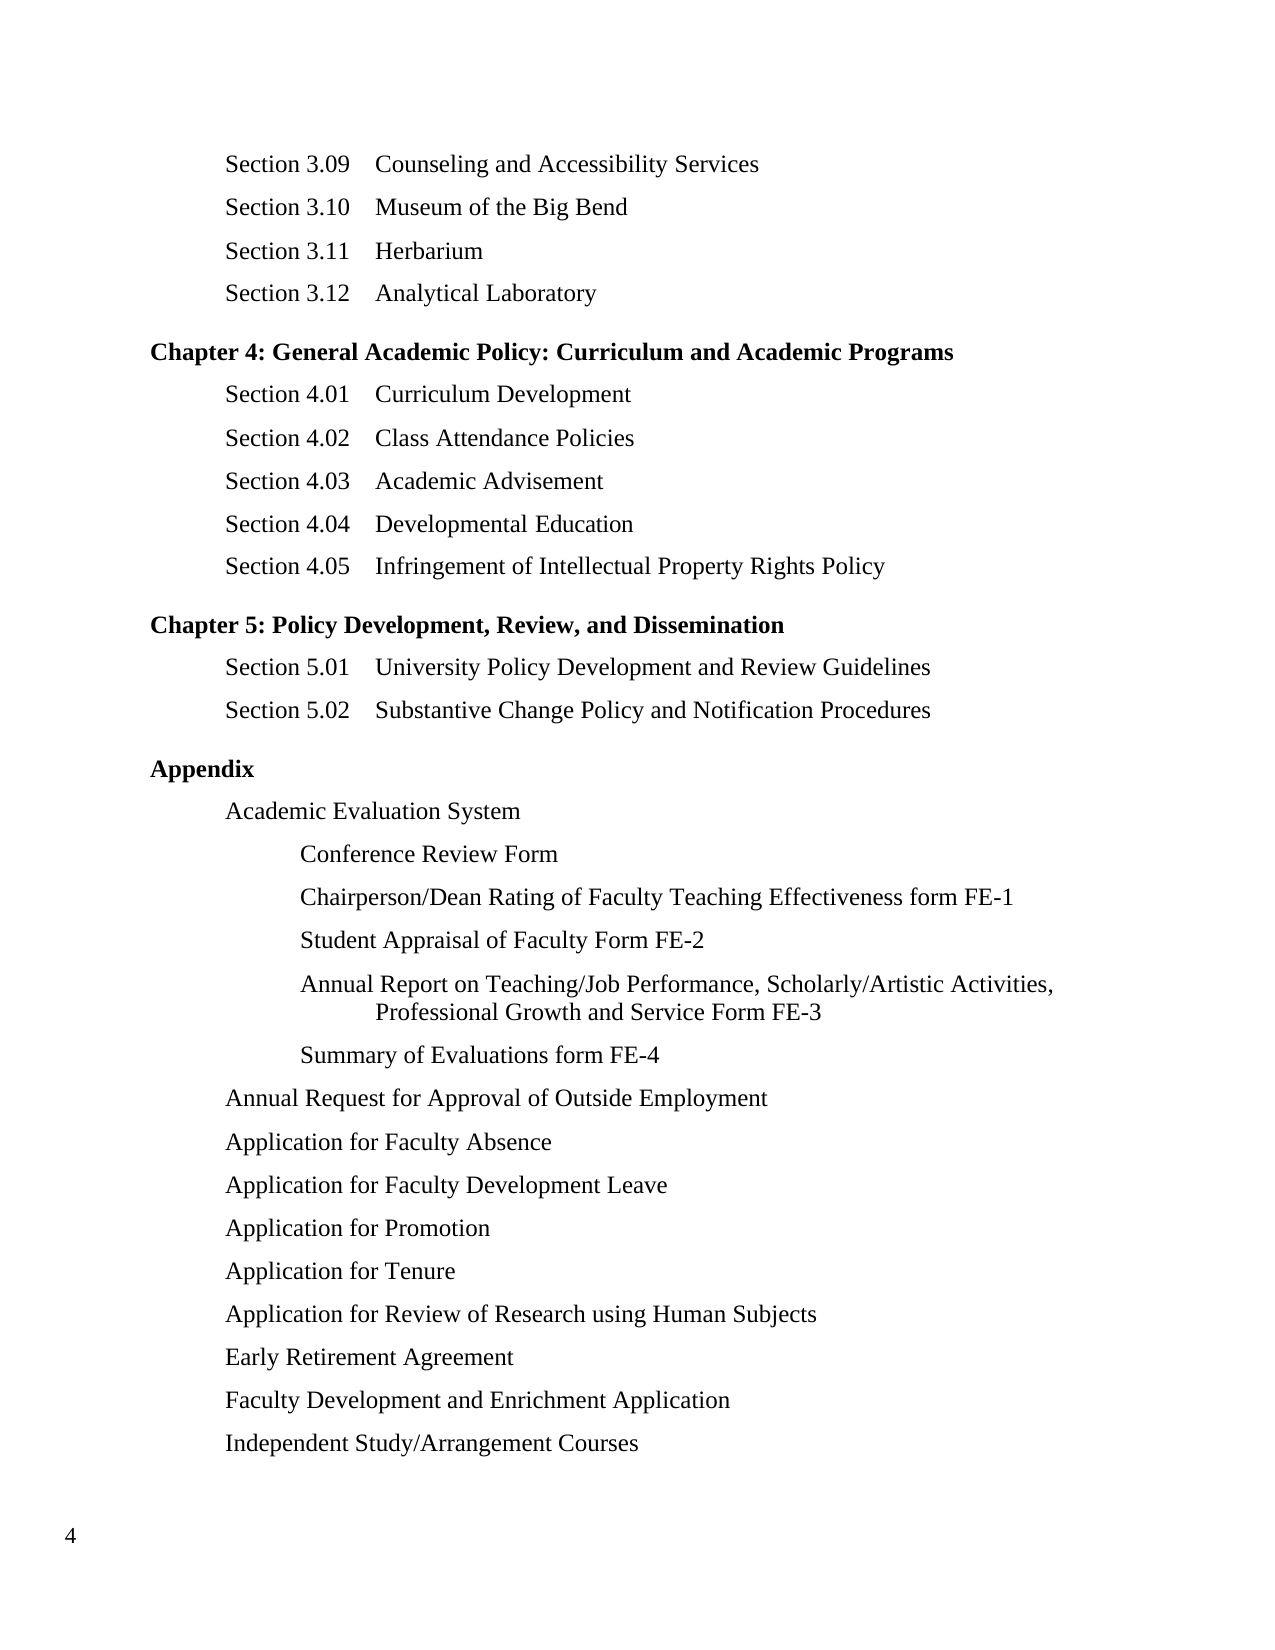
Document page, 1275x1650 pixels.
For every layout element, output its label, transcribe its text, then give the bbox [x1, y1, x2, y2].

text Section 3.09 Counseling and Accessibility Services Section 3.10 Museum of the Big Bend [225, 149, 759, 221]
text Chairperson/Dean Rating of Faculty Teaching Effectiveness form FE-1 Student Appraisal of Faculty Form FE-2 [300, 882, 1016, 954]
text Faculty Development and Enrichment Application Independent Study/Arrangement Courses [225, 1385, 733, 1457]
text Academic Evaluation System Conference Review Form [225, 796, 560, 868]
text Early Retirement Agreement [225, 1342, 1204, 1371]
text Application for Faculty Development Leave Application for Promotion [225, 1170, 670, 1242]
subtitle Chapter 4: General Academic Policy: Curriculum and Academic Programs [150, 337, 1204, 365]
text Section 5.01 University Policy Development and Review Guidelines Section 5.02 Substantive Change Policy and Notification Procedures [225, 652, 931, 724]
text Annual Report on Teaching/Job Performance, Scholarly/Artistic Activities, Professional Growth and Service Form FE-3 [300, 969, 1056, 1026]
text Summary of Evaluations form FE-4 [300, 1040, 1204, 1069]
text Annual Request for Approval of Outside Employment Application for Faculty Absence [225, 1083, 770, 1155]
subtitle Appendix [150, 754, 1204, 782]
text Section 4.01 Curriculum Development Section 4.02 Class Attendance Policies Section 4.03 Academic Advisement Section 4.04 Developmental Education [225, 379, 636, 538]
text Application for Review of Research using Human Subjects [225, 1299, 890, 1328]
text Section 3.11 Herbarium [225, 236, 1204, 264]
text Section 4.05 Infringement of Intellectual Property Rights Policy [225, 552, 1204, 581]
subtitle Chapter 5: Policy Development, Review, and Dissemination [150, 610, 1204, 639]
text Section 3.12 Analytical Laboratory [225, 278, 1204, 307]
text Application for Tenure [225, 1256, 670, 1285]
